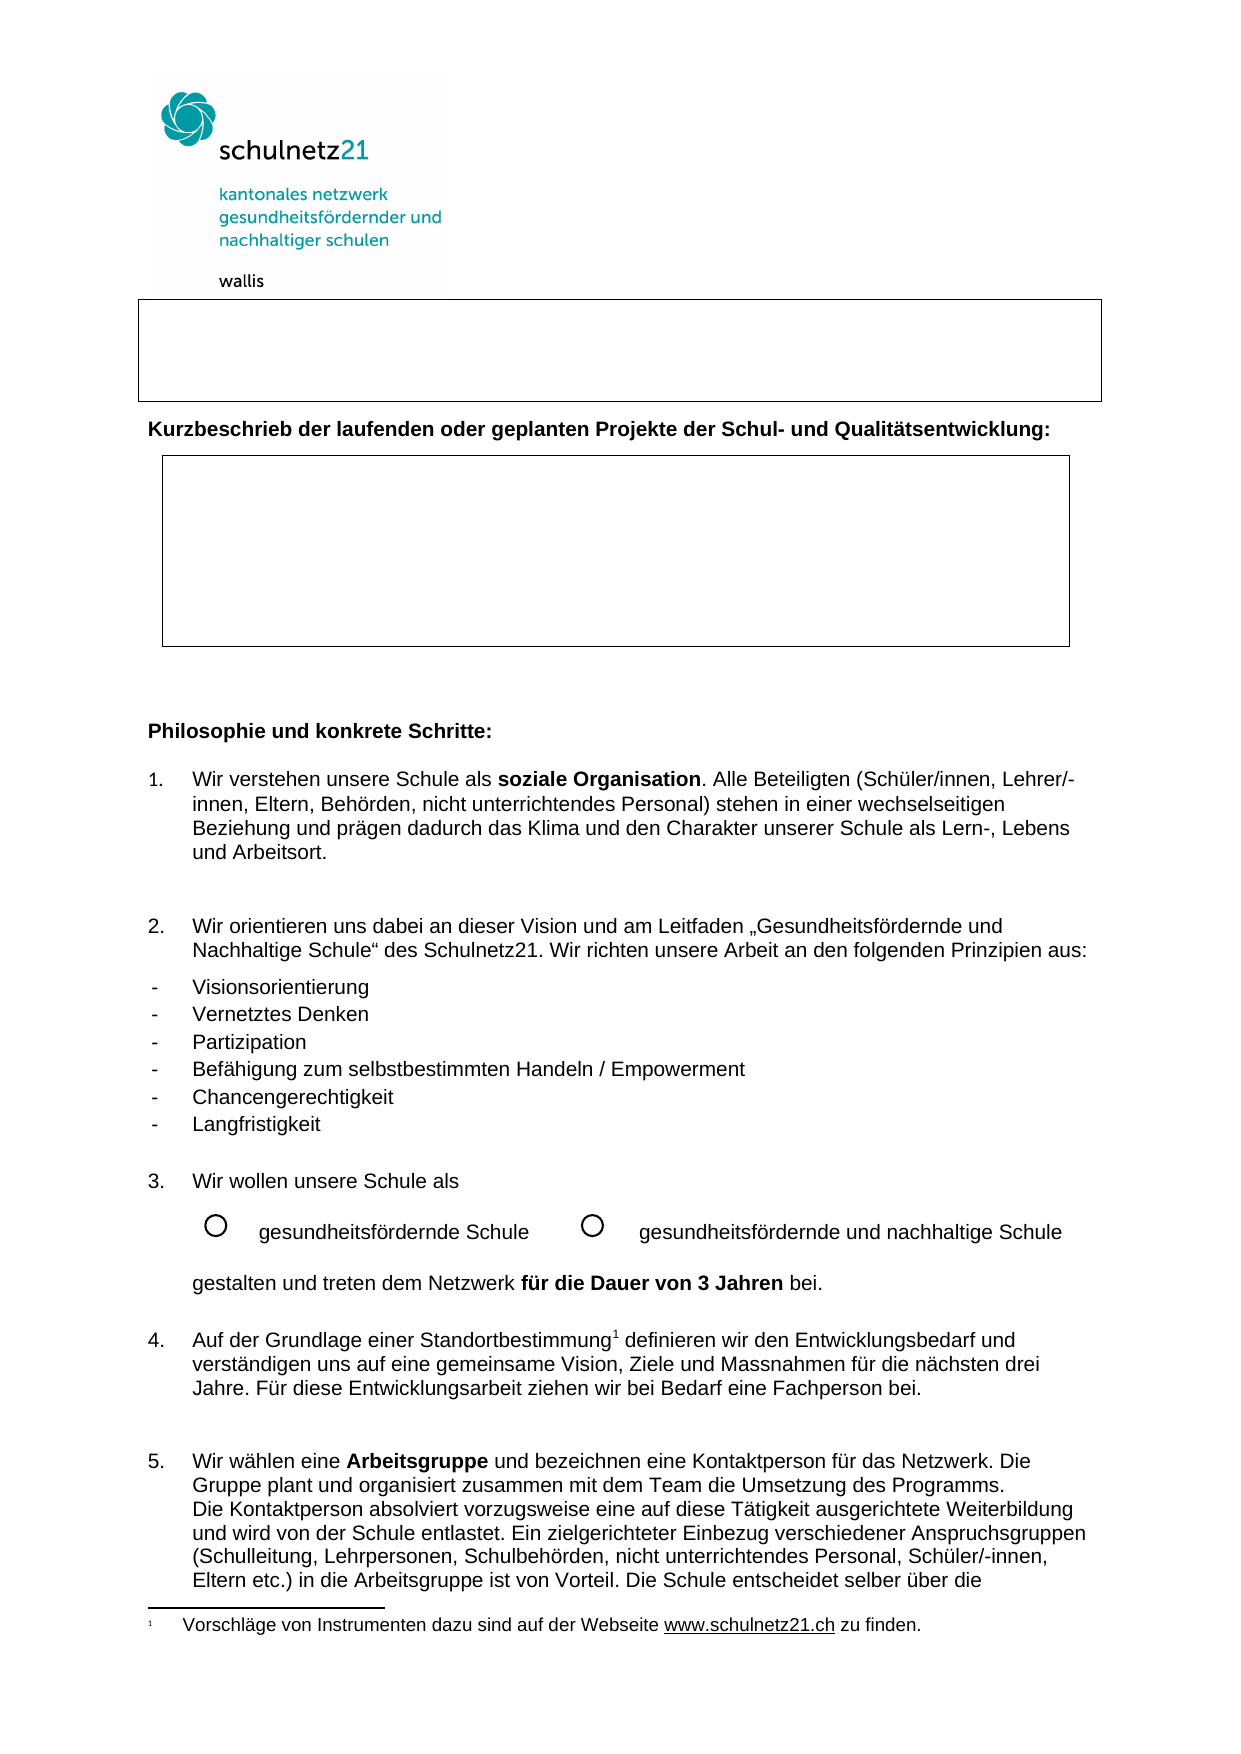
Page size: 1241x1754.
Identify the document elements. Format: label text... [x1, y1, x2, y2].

list Partizipation [151, 1029, 1093, 1053]
list Wir wollen unsere Schule als [148, 1169, 1093, 1193]
list Langfristigkeit [151, 1112, 1093, 1136]
list Auf der Grundlage einer Standortbestimmung definieren wir den Entwicklungsbedarf und verständigen uns auf eine gemeinsame Vision, Ziele und Massnahmen für die nächsten drei Jahre. Für diese Entwicklungsarbeit ziehen wir bei Bedarf eine Fachperson bei. [148, 1328, 1093, 1399]
list Befähigung zum selbstbestimmten Handeln / Empowerment [151, 1057, 1093, 1081]
table_header gesundheitsfördernde Schule [247, 1205, 569, 1271]
list Chancengerechtigkeit [151, 1084, 1093, 1108]
picture [147, 73, 450, 299]
table_header [192, 1205, 247, 1271]
table_header [163, 456, 1069, 646]
text Philosophie und konkrete Schritte: [148, 718, 1093, 742]
list Wir orientieren uns dabei an dieser Vision und am Leitfaden „Gesundheitsfördernde und Nachhaltige Schule“ des Schulnetz21. Wir richten unsere Arbeit an den folgenden Prinzipien aus: [148, 914, 1093, 962]
table_header [569, 1205, 628, 1271]
text gestalten und treten dem Netzwerk für die Dauer von 3 Jahren bei. [148, 1271, 1093, 1295]
list Wir verstehen unsere Schule als soziale Organisation. Alle Beteiligten (Schüler/innen, Lehrer/-innen, Eltern, Behörden, nicht unterrichtendes Personal) stehen in einer wechselseitigen Beziehung und prägen dadurch das Klima und den Charakter unserer Schule als Lern-, Lebens und Arbeitsort. [148, 766, 1093, 864]
list Visionsorientierung [151, 974, 1093, 998]
text Kurzbeschrieb der laufenden oder geplanten Projekte der Schul- und Qualitätsentwicklung: [148, 415, 1093, 442]
table_header gesundheitsfördernde und nachhaltige Schule [628, 1205, 1093, 1271]
list Vernetztes Denken [151, 1002, 1093, 1026]
